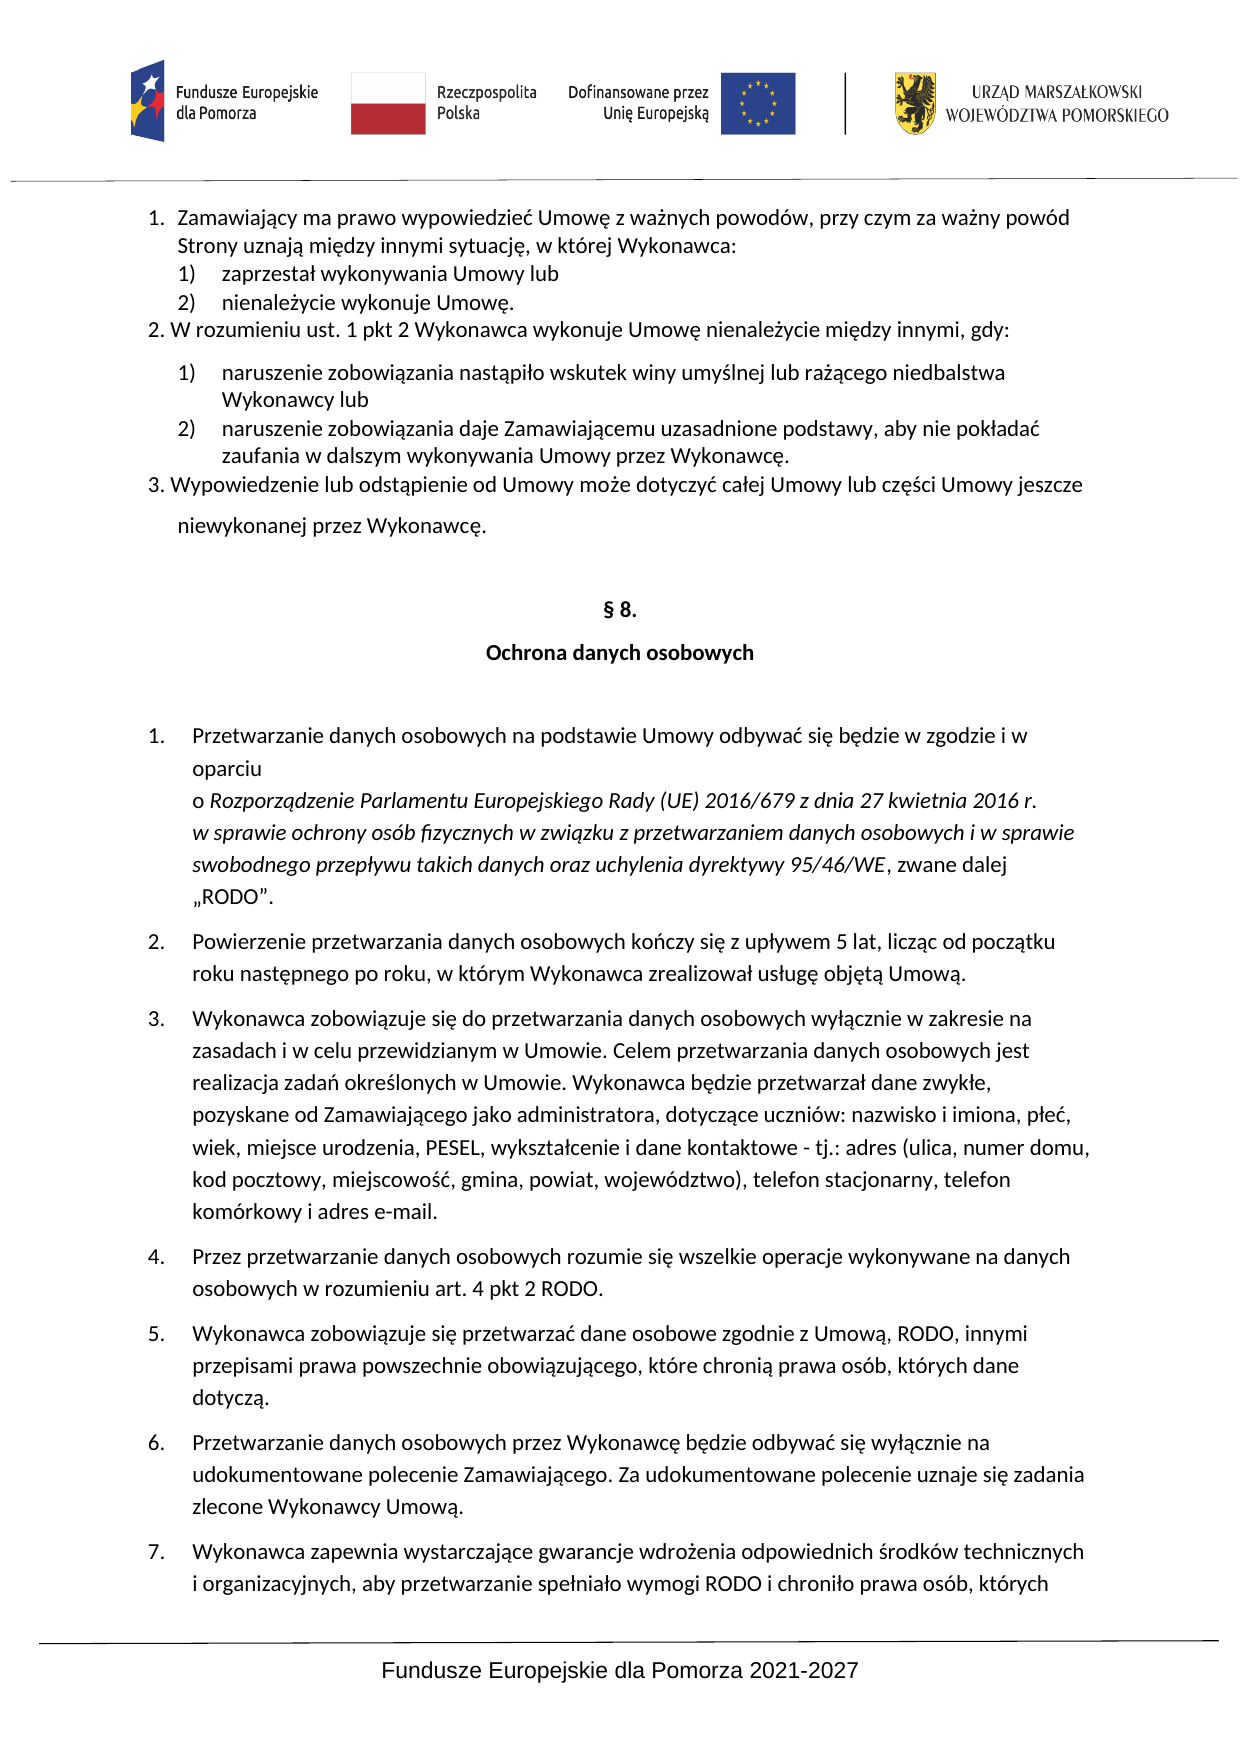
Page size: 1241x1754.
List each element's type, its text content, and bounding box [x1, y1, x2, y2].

text § 8. [148, 596, 1092, 624]
list Zamawiający ma prawo wypowiedzieć Umowę z ważnych powodów, przy czym za ważny powód Strony uznają między innymi sytuację, w której Wykonawca: [148, 203, 1092, 259]
list Powierzenie przetwarzania danych osobowych kończy się z upływem 5 lat, licząc od początku roku następnego po roku, w którym Wykonawca zrealizował usługę objętą Umową. [148, 927, 1092, 987]
list naruszenie zobowiązania daje Zamawiającemu uzasadnione podstawy, aby nie pokładać zaufania w dalszym wykonywania Umowy przez Wykonawcę. [177, 414, 1092, 470]
list Przez przetwarzanie danych osobowych rozumie się wszelkie operacje wykonywane na danych osobowych w rozumieniu art. 4 pkt 2 RODO. [148, 1242, 1092, 1302]
list naruszenie zobowiązania nastąpiło wskutek winy umyślnej lub rażącego niedbalstwa Wykonawcy lub [177, 358, 1092, 414]
list nienależycie wykonuje Umowę. [177, 288, 1092, 316]
list Wykonawca zobowiązuje się do przetwarzania danych osobowych wyłącznie w zakresie na zasadach i w celu przewidzianym w Umowie. Celem przetwarzania danych osobowych jest realizacja zadań określonych w Umowie. Wykonawca będzie przetwarzał dane zwykłe, pozyskane od Zamawiającego jako administratora, dotyczące uczniów: nazwisko i imiona, płeć, wiek, miejsce urodzenia, PESEL, wykształcenie i dane kontaktowe - tj.: adres (ulica, numer domu, kod pocztowy, miejscowość, gmina, powiat, województwo), telefon stacjonarny, telefon komórkowy i adres e-mail. [148, 1004, 1092, 1225]
text 3. Wypowiedzenie lub odstąpienie od Umowy może dotyczyć całej Umowy lub części Umowy jeszcze niewykonanej przez Wykonawcę. [148, 470, 1092, 540]
text Ochrona danych osobowych [148, 638, 1092, 666]
text 2. W rozumieniu ust. 1 pkt 2 Wykonawca wykonuje Umowę nienależycie między innymi, gdy: [148, 316, 1092, 344]
list Przetwarzanie danych osobowych na podstawie Umowy odbywać się będzie w zgodzie i w oparciu o Rozporządzenie Parlamentu Europejskiego Rady (UE) 2016/679 z dnia 27 kwietnia 2016 r. w sprawie ochrony osób fizycznych w związku z przetwarzaniem danych osobowych i w sprawie swobodnego przepływu takich danych oraz uchylenia dyrektywy 95/46/WE, zwane dalej „RODO”. [148, 722, 1092, 911]
list zaprzestał wykonywania Umowy lub [177, 259, 1092, 288]
list Wykonawca zobowiązuje się przetwarzać dane osobowe zgodnie z Umową, RODO, innymi przepisami prawa powszechnie obowiązującego, które chronią prawa osób, których dane dotyczą. [148, 1319, 1092, 1411]
list Przetwarzanie danych osobowych przez Wykonawcę będzie odbywać się wyłącznie na udokumentowane polecenie Zamawiającego. Za udokumentowane polecenie uznaje się zadania zlecone Wykonawcy Umową. [148, 1428, 1092, 1520]
picture [114, 39, 1185, 163]
